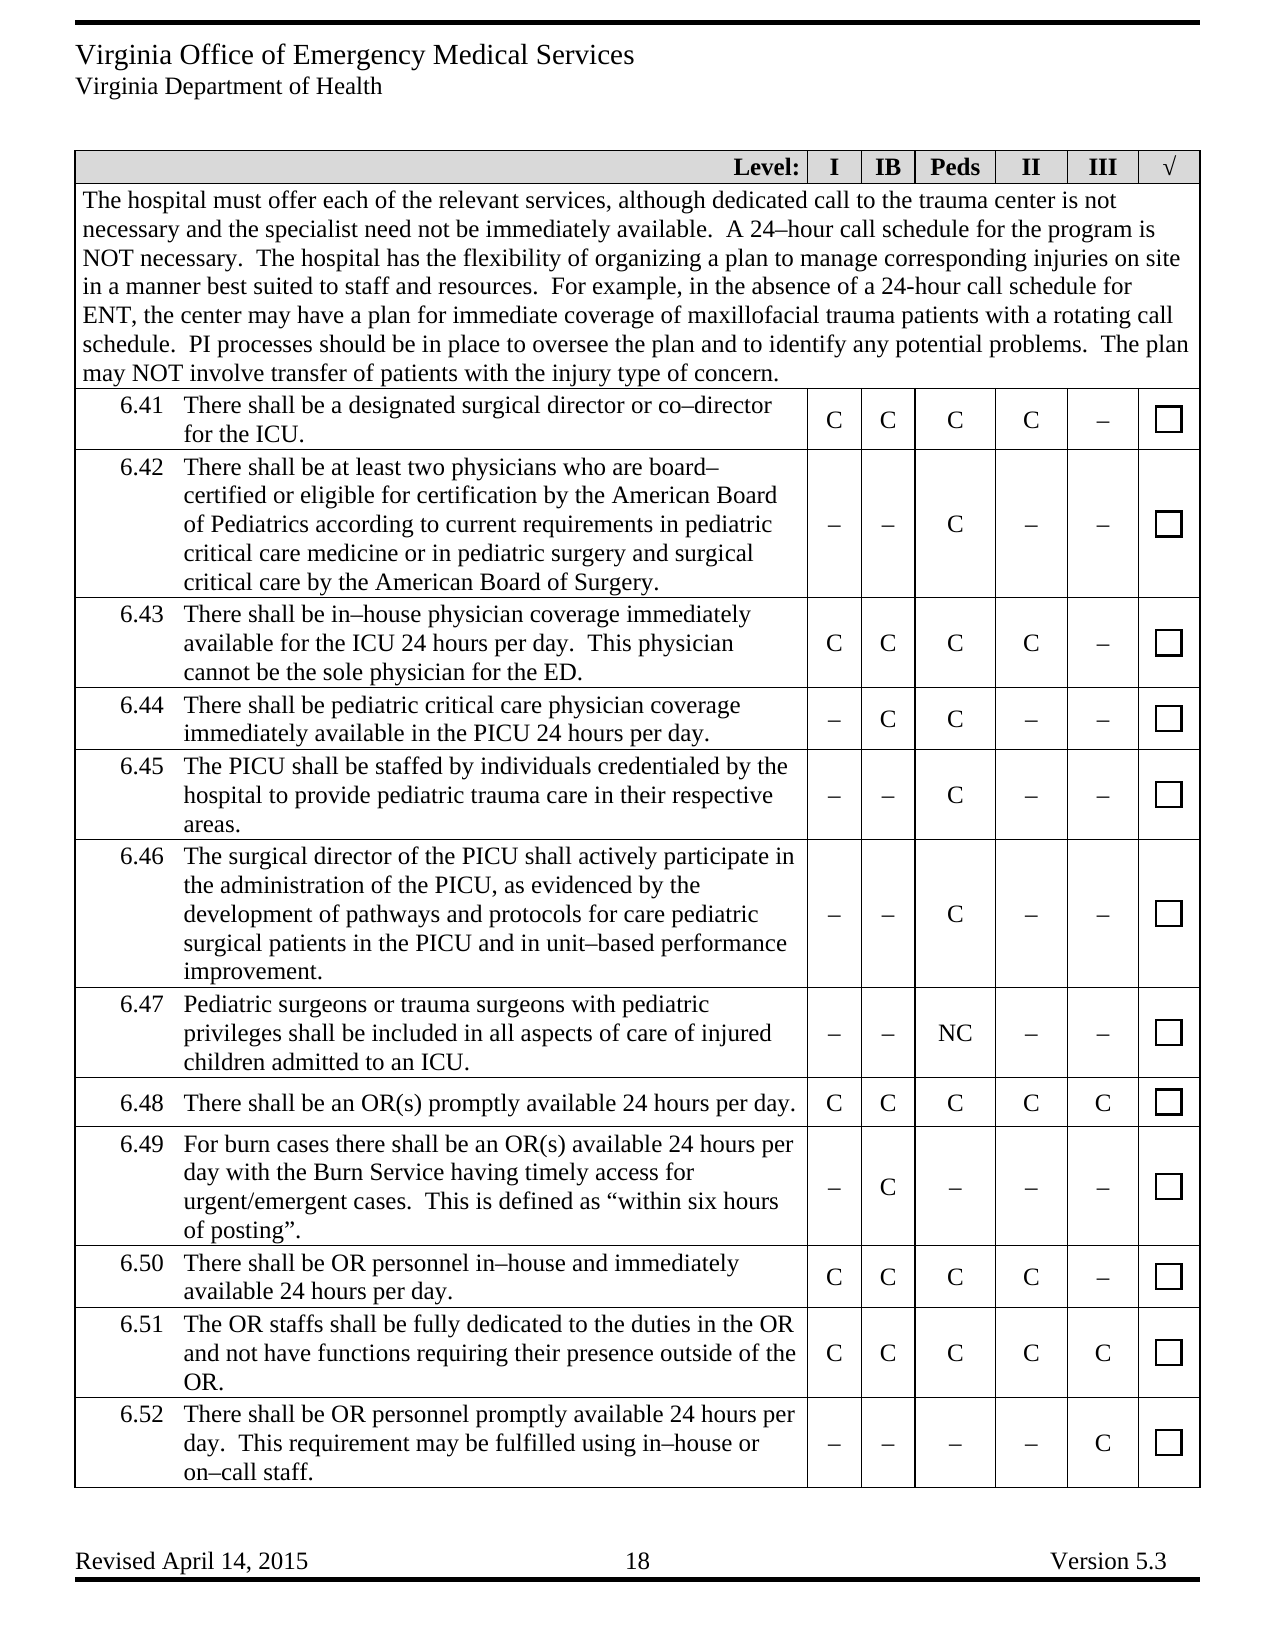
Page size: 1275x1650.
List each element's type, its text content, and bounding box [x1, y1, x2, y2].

table_cell Pediatric surgeons or trauma surgeons with pediatric privileges shall be included in all aspects of care of injured children admitted to an ICU. [76, 988, 807, 1077]
table_cell C [996, 1246, 1067, 1307]
table_cell – [1068, 688, 1138, 749]
table_cell – [916, 1127, 995, 1245]
table_cell C [862, 688, 914, 749]
table_cell C [916, 750, 995, 839]
table_header Level: [76, 151, 807, 183]
table_cell There shall be in–house physician coverage immediately available for the ICU 24 hours per day. This physician cannot be the sole physician for the ED. [76, 598, 807, 687]
table_cell [1139, 840, 1199, 987]
table_cell There shall be an OR(s) promptly available 24 hours per day. [76, 1078, 807, 1126]
table_cell [1139, 450, 1199, 597]
table_cell C [862, 1308, 914, 1397]
table_cell C [862, 1246, 914, 1307]
table_cell C [996, 598, 1067, 687]
table_cell – [1068, 389, 1138, 449]
table_cell C [1068, 1078, 1138, 1126]
table_cell C [916, 688, 995, 749]
table_cell – [862, 988, 914, 1077]
table_cell C [916, 1078, 995, 1126]
table_cell C [996, 389, 1067, 449]
table_cell – [808, 750, 861, 839]
table_cell C [862, 598, 914, 687]
table_cell There shall be OR personnel in–house and immediately available 24 hours per day. [76, 1246, 807, 1307]
table_cell – [862, 1398, 914, 1487]
table_cell – [808, 688, 861, 749]
table_cell [1139, 1398, 1199, 1487]
table_cell The surgical director of the PICU shall actively participate in the administration of the PICU, as evidenced by the development of pathways and protocols for care pediatric surgical patients in the PICU and in unit–based performance improvement. [76, 840, 807, 987]
table_cell C [862, 1127, 914, 1245]
table_cell C [916, 1308, 995, 1397]
table_cell C [862, 1078, 914, 1126]
table_cell C [808, 389, 861, 449]
table_cell There shall be OR personnel promptly available 24 hours per day. This requirement may be fulfilled using in–house or on–call staff. [76, 1398, 807, 1487]
table_cell – [916, 1398, 995, 1487]
table_cell – [1068, 1246, 1138, 1307]
table_cell [1139, 688, 1199, 749]
table_cell – [1068, 450, 1138, 597]
table_cell [1139, 1127, 1199, 1245]
table_cell C [1068, 1398, 1138, 1487]
table_cell C [916, 598, 995, 687]
table_cell [1139, 389, 1199, 449]
table_cell There shall be a designated surgical director or co–director for the ICU. [76, 389, 807, 449]
table_cell – [996, 750, 1067, 839]
table_cell – [996, 840, 1067, 987]
table_header III [1068, 151, 1138, 183]
table_cell [1139, 988, 1199, 1077]
table_cell – [996, 1398, 1067, 1487]
table_header II [996, 151, 1067, 183]
table_cell C [916, 840, 995, 987]
table_cell C [916, 389, 995, 449]
table_cell – [808, 1398, 861, 1487]
table_header √ [1139, 151, 1199, 183]
table_cell – [808, 1127, 861, 1245]
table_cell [76, 184, 1199, 388]
table_cell – [808, 450, 861, 597]
table_cell [1139, 598, 1199, 687]
table_cell C [808, 598, 861, 687]
table_cell – [1068, 598, 1138, 687]
table_header Peds [916, 151, 995, 183]
table_cell C [862, 389, 914, 449]
table_cell C [996, 1078, 1067, 1126]
table_cell – [1068, 840, 1138, 987]
table_cell – [862, 750, 914, 839]
table_cell – [996, 988, 1067, 1077]
table_cell C [996, 1308, 1067, 1397]
table_cell [1139, 1246, 1199, 1307]
table_cell – [1068, 750, 1138, 839]
table_cell C [1068, 1308, 1138, 1397]
table_header IB [862, 151, 914, 183]
table_cell The OR staffs shall be fully dedicated to the duties in the OR and not have functions requiring their presence outside of the OR. [76, 1308, 807, 1397]
table_cell – [1068, 1127, 1138, 1245]
table_cell C [808, 1246, 861, 1307]
table_cell For burn cases there shall be an OR(s) available 24 hours per day with the Burn Service having timely access for urgent/emergent cases. This is defined as “within six hours of posting”. [76, 1127, 807, 1245]
table_cell [1139, 1308, 1199, 1397]
table_cell – [808, 988, 861, 1077]
table_cell – [808, 840, 861, 987]
table_cell – [862, 450, 914, 597]
table_header I [808, 151, 861, 183]
table_cell – [1068, 988, 1138, 1077]
table_cell – [996, 450, 1067, 597]
table_cell [1139, 750, 1199, 839]
table_cell – [862, 840, 914, 987]
table_cell C [808, 1308, 861, 1397]
table_cell C [916, 1246, 995, 1307]
table_cell – [996, 1127, 1067, 1245]
table_cell – [996, 688, 1067, 749]
table_cell [1139, 1078, 1199, 1126]
table_cell C [916, 450, 995, 597]
table_cell There shall be at least two physicians who are board– certified or eligible for certification by the American Board of Pediatrics according to current requirements in pediatric critical care medicine or in pediatric surgery and surgical critical care by the American Board of Surgery. [76, 450, 807, 597]
table_cell There shall be pediatric critical care physician coverage immediately available in the PICU 24 hours per day. [76, 688, 807, 749]
table_cell C [808, 1078, 861, 1126]
table_cell NC [916, 988, 995, 1077]
table_cell The PICU shall be staffed by individuals credentialed by the hospital to provide pediatric trauma care in their respective areas. [76, 750, 807, 839]
